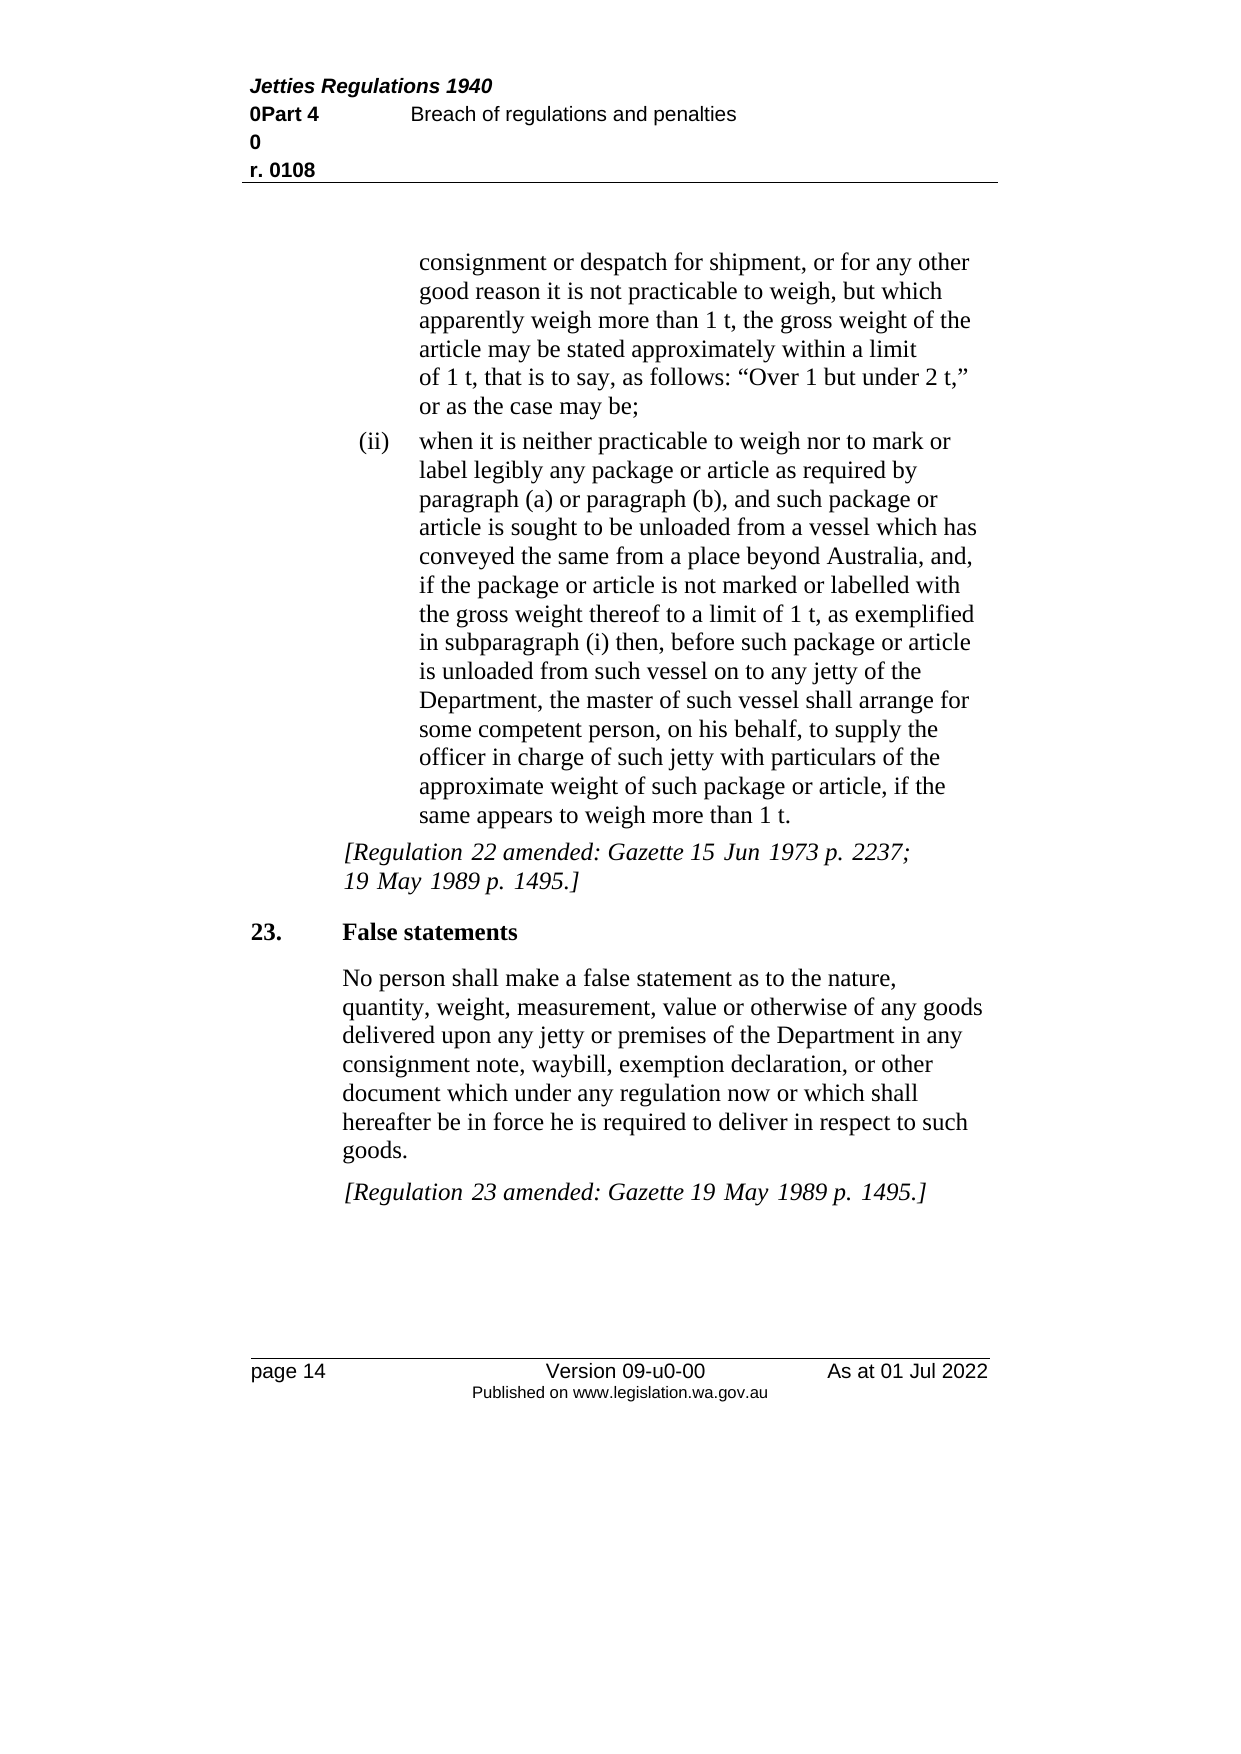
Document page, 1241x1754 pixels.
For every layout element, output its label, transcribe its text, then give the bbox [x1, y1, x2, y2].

subtitle 23. False statements [251, 917, 990, 946]
text [Regulation 22 amended: Gazette 15 Jun 1973 p. 2237; 19 May 1989 p. 1495.] [251, 837, 990, 894]
text [Regulation 23 amended: Gazette 19 May 1989 p. 1495.] [251, 1177, 990, 1205]
text (ii) when it is neither practicable to weigh nor to mark or label legibly any package or article as required by paragraph (a) or paragraph (b), and such package or article is sought to be unloaded from a vessel which has conveyed the same from a place beyond Australia, and, if the package or article is not marked or labelled with the gross weight thereof to a limit of 1 t, as exemplified in subparagraph (i) then, before such package or article is unloaded from such vessel on to any jetty of the Department, the master of such vessel shall arrange for some competent person, on his behalf, to supply the officer in charge of such jetty with particulars of the approximate weight of such package or article, if the same appears to weigh more than 1 t. [251, 426, 990, 829]
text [251, 247, 990, 420]
text No person shall make a false statement as to the nature, quantity, weight, measurement, value or otherwise of any goods delivered upon any jetty or premises of the Department in any consignment note, waybill, exemption declaration, or other document which under any regulation now or which shall hereafter be in force he is required to deliver in respect to such goods. [251, 963, 990, 1164]
